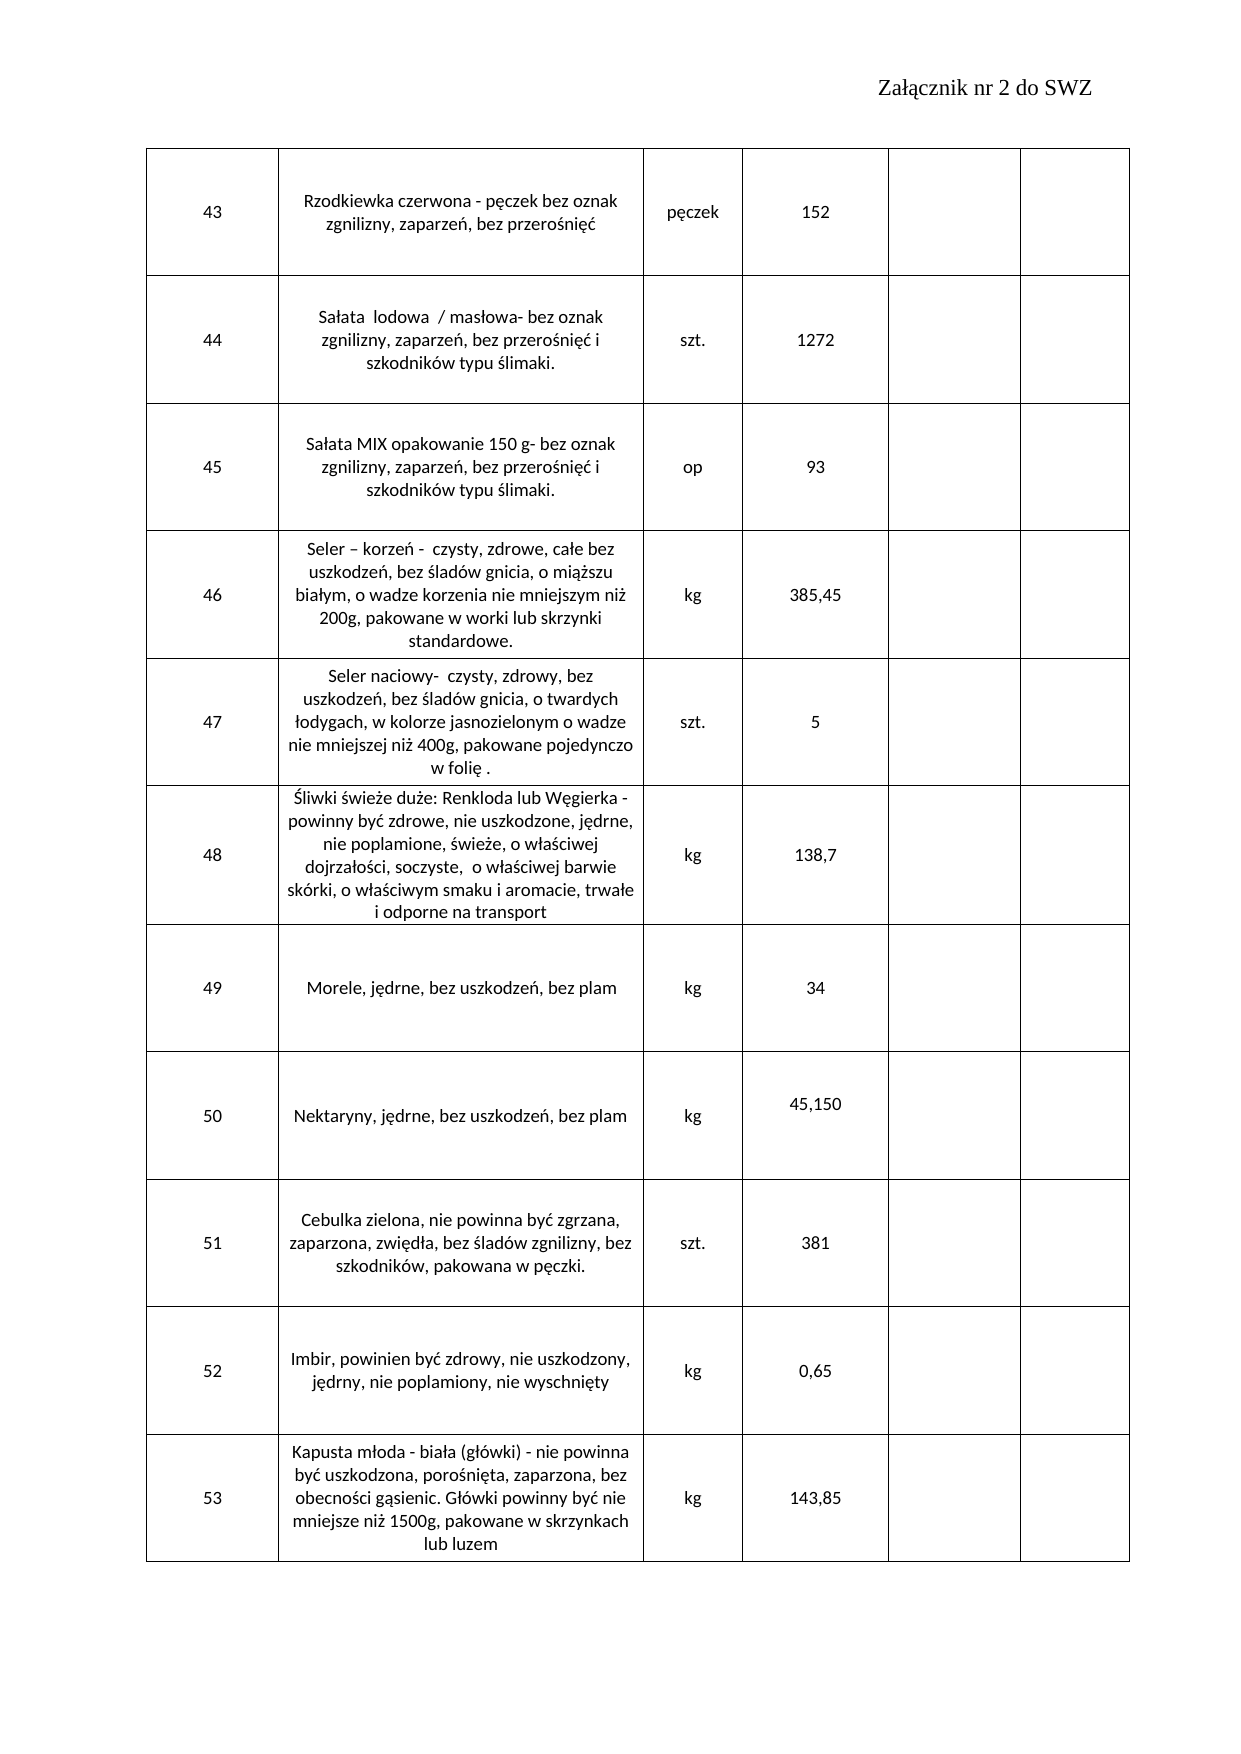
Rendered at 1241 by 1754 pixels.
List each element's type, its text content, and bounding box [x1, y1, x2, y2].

table_cell Cebulka zielona, nie powinna być zgrzana, zaparzona, zwiędła, bez śladów zgnilizny, bez szkodników, pakowana w pęczki. [279, 1180, 643, 1306]
table_cell [889, 1052, 1020, 1179]
table_cell 34 [743, 925, 888, 1051]
table_cell 44 [147, 276, 278, 403]
table_cell Seler – korzeń - czysty, zdrowe, całe bez uszkodzeń, bez śladów gnicia, o miąższu białym, o wadze korzenia nie mniejszym niż 200g, pakowane w worki lub skrzynki standardowe. [279, 531, 643, 658]
table_cell kg [644, 925, 742, 1051]
table_cell 47 [147, 659, 278, 785]
table_cell kg [644, 1435, 742, 1561]
table_cell [889, 1307, 1020, 1434]
table_cell op [644, 404, 742, 530]
table_cell [1021, 786, 1129, 924]
table_cell 48 [147, 786, 278, 924]
table_cell 385,45 [743, 531, 888, 658]
table_cell 45 [147, 404, 278, 530]
table_cell kg [644, 1052, 742, 1179]
table_cell 143,85 [743, 1435, 888, 1561]
table_cell szt. [644, 659, 742, 785]
table_cell [889, 1435, 1020, 1561]
table_cell [1021, 1435, 1129, 1561]
table_cell 93 [743, 404, 888, 530]
table_cell Nektaryny, jędrne, bez uszkodzeń, bez plam [279, 1052, 643, 1179]
table_cell [1021, 276, 1129, 403]
table_cell 50 [147, 1052, 278, 1179]
table_cell [1021, 404, 1129, 530]
table_cell szt. [644, 1180, 742, 1306]
table_cell [1021, 925, 1129, 1051]
table_cell 53 [147, 1435, 278, 1561]
table_cell [889, 276, 1020, 403]
table_cell 45,150 [743, 1052, 888, 1179]
table_cell szt. [644, 276, 742, 403]
table_cell 152 [743, 149, 888, 275]
table_cell [1021, 1180, 1129, 1306]
table_cell Rzodkiewka czerwona - pęczek bez oznak zgnilizny, zaparzeń, bez przerośnięć [279, 149, 643, 275]
table_cell 1272 [743, 276, 888, 403]
table_cell pęczek [644, 149, 742, 275]
table_cell kg [644, 531, 742, 658]
table_cell 49 [147, 925, 278, 1051]
table_cell [889, 925, 1020, 1051]
table_cell 0,65 [743, 1307, 888, 1434]
table_cell kg [644, 786, 742, 924]
table_cell 43 [147, 149, 278, 275]
table_cell 5 [743, 659, 888, 785]
table_cell 381 [743, 1180, 888, 1306]
table_cell [889, 659, 1020, 785]
table_cell [889, 786, 1020, 924]
table_cell [1021, 149, 1129, 275]
table_cell [1021, 659, 1129, 785]
table_cell 51 [147, 1180, 278, 1306]
table_cell 138,7 [743, 786, 888, 924]
table_cell Seler naciowy- czysty, zdrowy, bez uszkodzeń, bez śladów gnicia, o twardych łodygach, w kolorze jasnozielonym o wadze nie mniejszej niż 400g, pakowane pojedynczo w folię . [279, 659, 643, 785]
table_cell Kapusta młoda - biała (główki) - nie powinna być uszkodzona, porośnięta, zaparzona, bez obecności gąsienic. Główki powinny być nie mniejsze niż 1500g, pakowane w skrzynkach lub luzem [279, 1435, 643, 1561]
table_cell [889, 531, 1020, 658]
table_cell 52 [147, 1307, 278, 1434]
table_cell Morele, jędrne, bez uszkodzeń, bez plam [279, 925, 643, 1051]
table_cell [1021, 531, 1129, 658]
table_cell Sałata lodowa / masłowa- bez oznak zgnilizny, zaparzeń, bez przerośnięć i szkodników typu ślimaki. [279, 276, 643, 403]
table_cell [889, 149, 1020, 275]
table_cell Sałata MIX opakowanie 150 g- bez oznak zgnilizny, zaparzeń, bez przerośnięć i szkodników typu ślimaki. [279, 404, 643, 530]
table_cell Śliwki świeże duże: Renkloda lub Węgierka - powinny być zdrowe, nie uszkodzone, jędrne, nie poplamione, świeże, o właściwej dojrzałości, soczyste, o właściwej barwie skórki, o właściwym smaku i aromacie, trwałe i odporne na transport [279, 786, 643, 924]
table_cell kg [644, 1307, 742, 1434]
table_cell [1021, 1052, 1129, 1179]
table_cell [889, 404, 1020, 530]
table_cell [889, 1180, 1020, 1306]
table_cell Imbir, powinien być zdrowy, nie uszkodzony, jędrny, nie poplamiony, nie wyschnięty [279, 1307, 643, 1434]
table_cell 46 [147, 531, 278, 658]
table_cell [1021, 1307, 1129, 1434]
